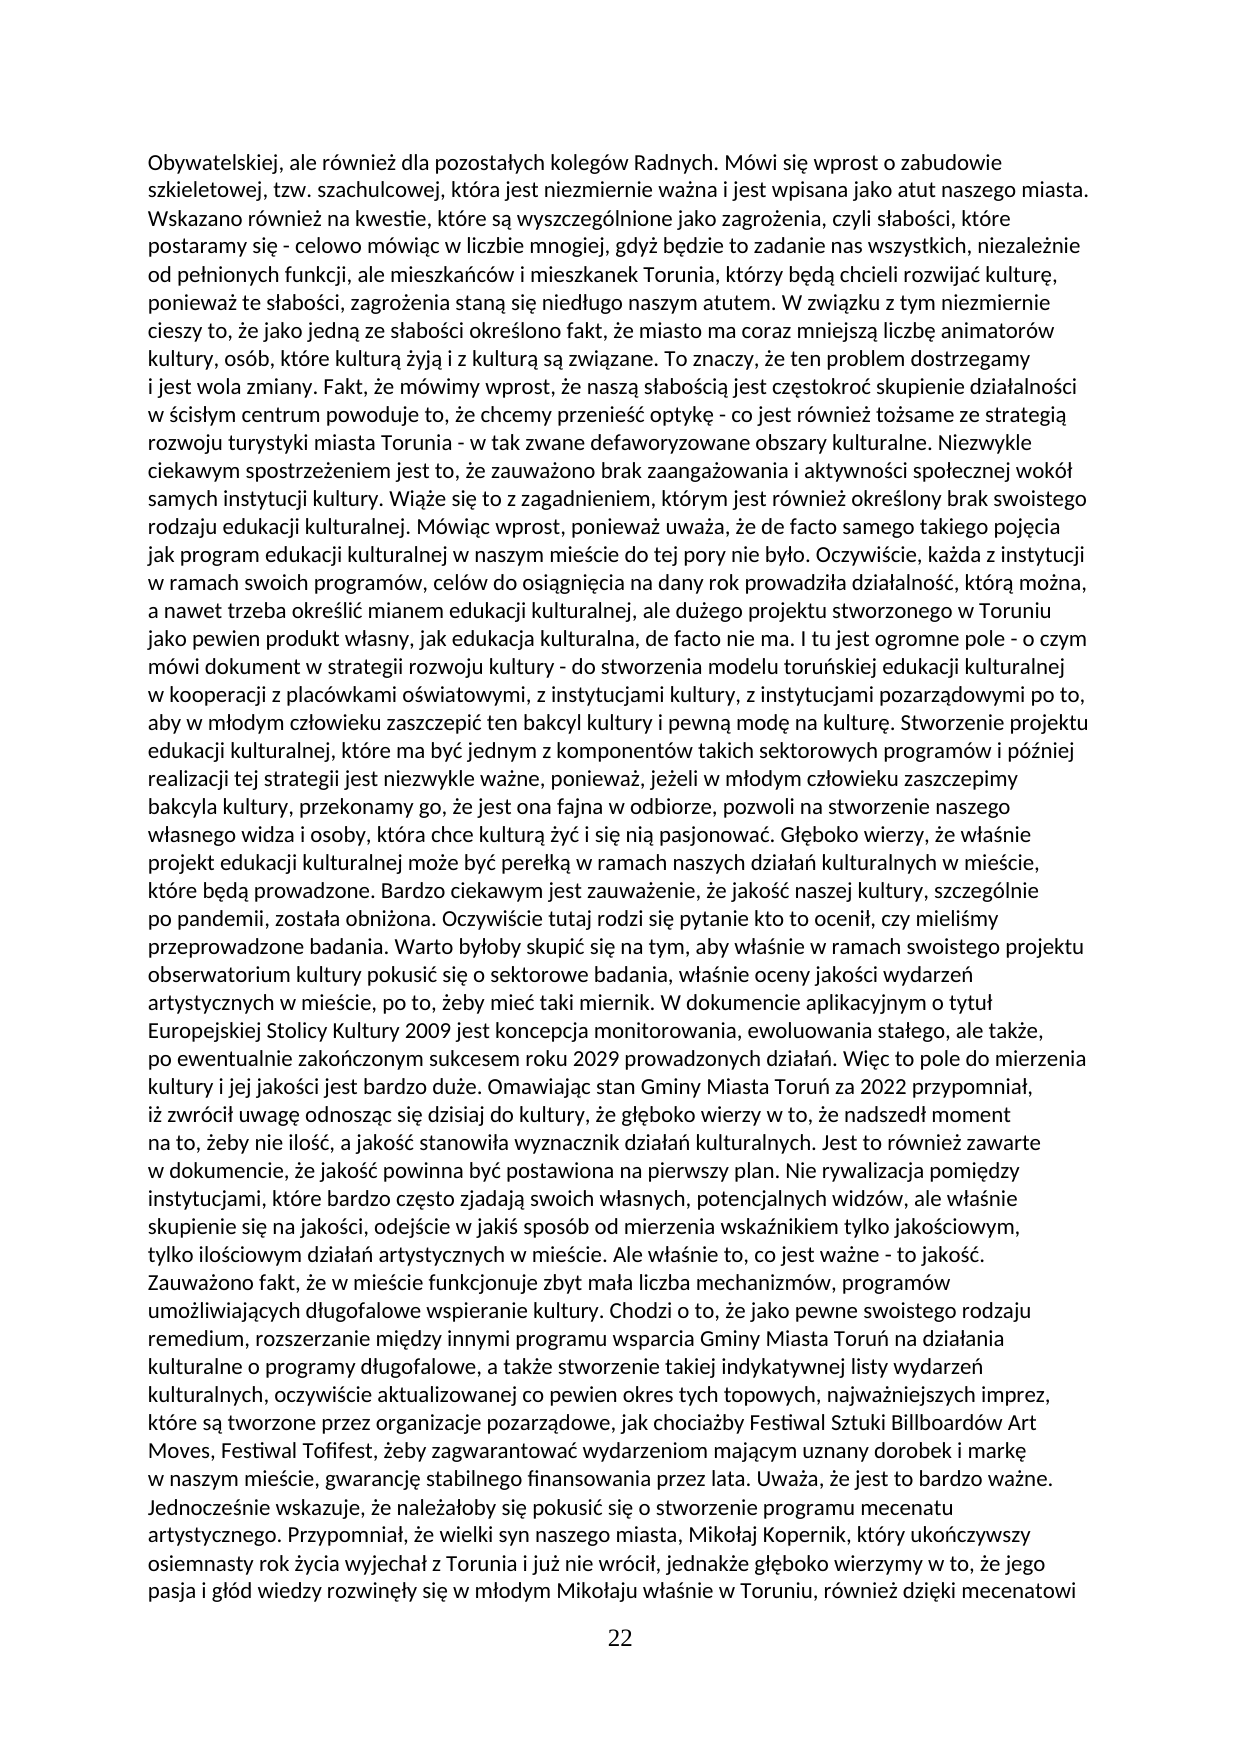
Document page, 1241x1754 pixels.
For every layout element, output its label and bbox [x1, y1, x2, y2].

text [148, 1521, 1093, 1605]
text [148, 148, 1093, 1521]
